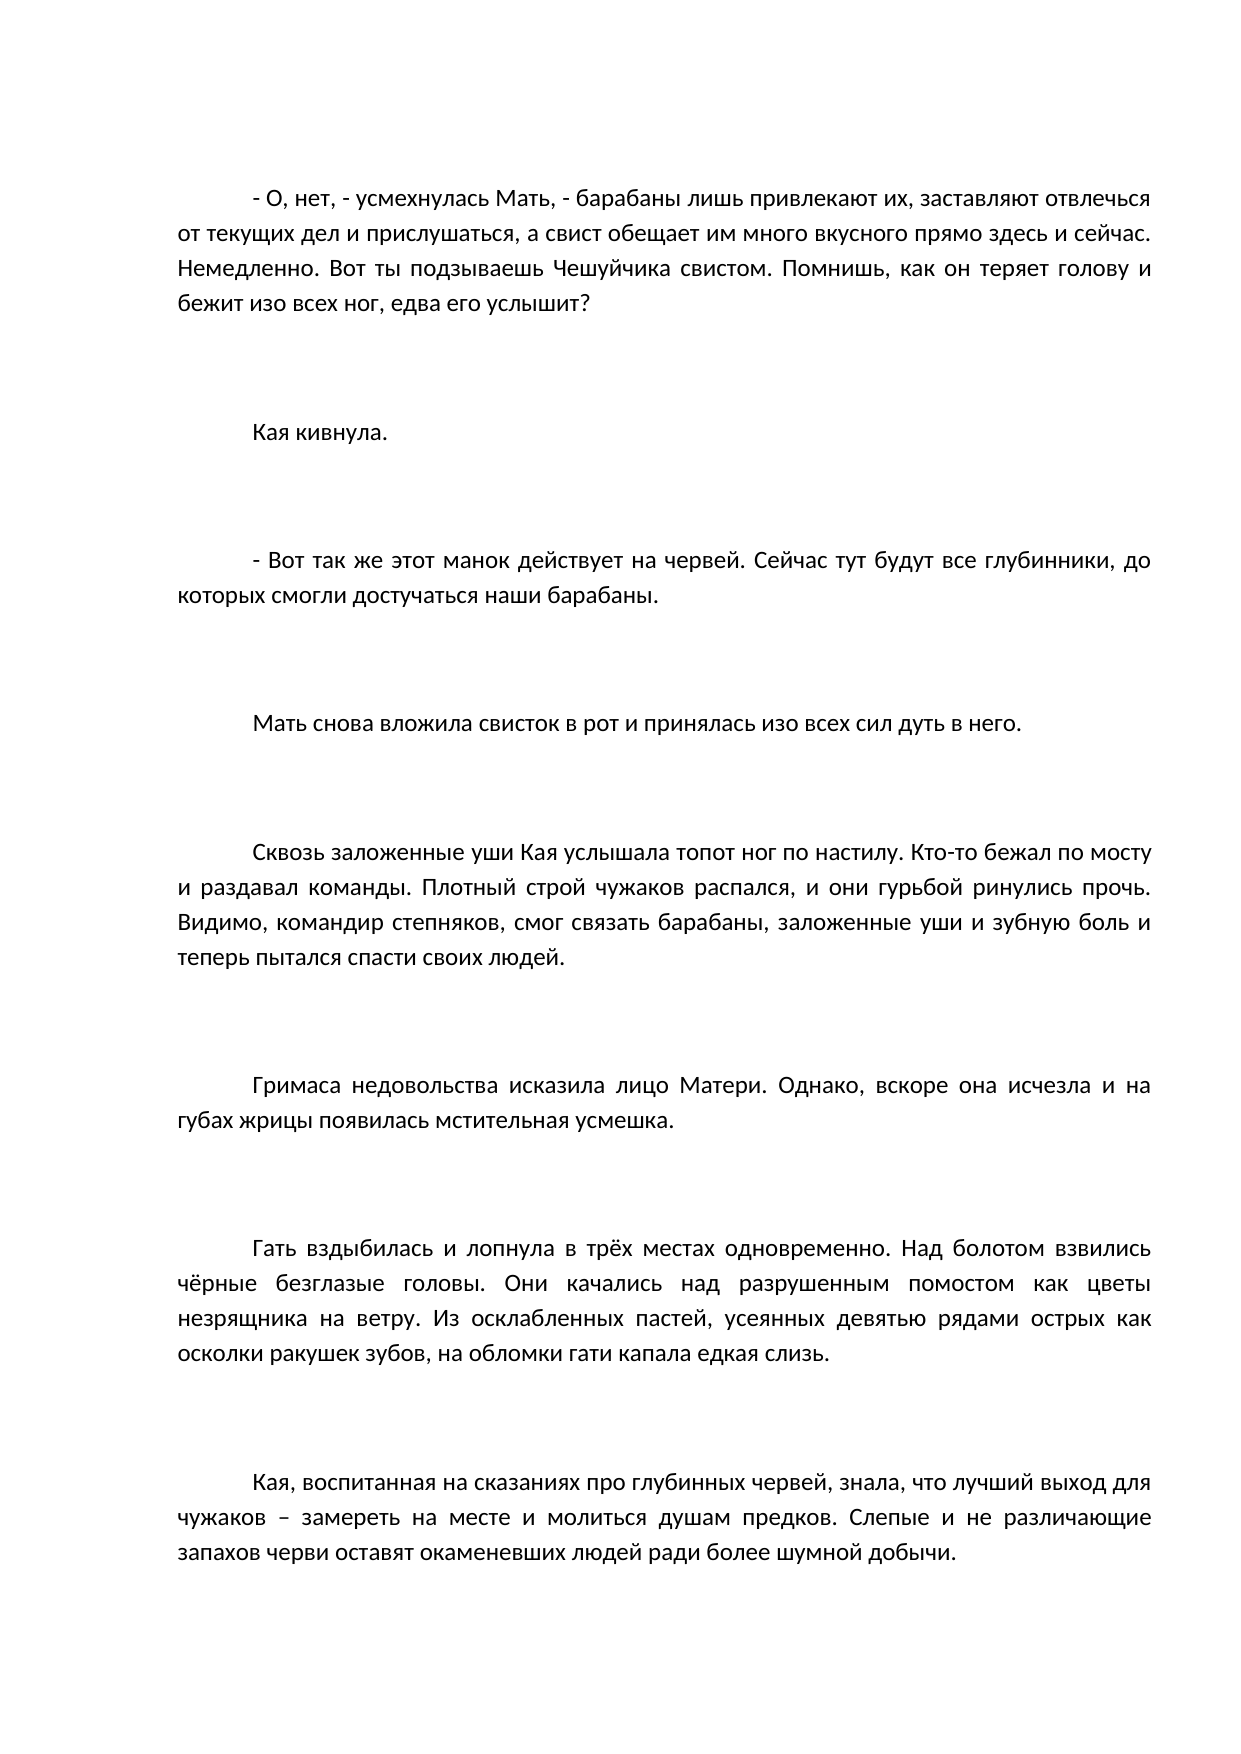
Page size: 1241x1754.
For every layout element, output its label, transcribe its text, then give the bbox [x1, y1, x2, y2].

text Кая кивнула. [177, 416, 1152, 446]
text Гримаса недовольства исказила лицо Матери. Однако, вскоре она исчезла и на губах жрицы появилась мстительная усмешка. [177, 1069, 1152, 1134]
text Мать снова вложила свисток в рот и принялась изо всех сил дуть в него. [177, 707, 1152, 738]
text Гать вздыбилась и лопнула в трёх местах одновременно. Над болотом взвились чёрные безглазые головы. Они качались над разрушенным помостом как цветы незрящника на ветру. Из осклабленных пастей, усеянных девятью рядами острых как осколки ракушек зубов, на обломки гати капала едкая слизь. [177, 1232, 1152, 1368]
text - О, нет, - усмехнулась Мать, - барабаны лишь привлекают их, заставляют отвлечься от текущих дел и прислушаться, а свист обещает им много вкусного прямо здесь и сейчас. Немедленно. Вот ты подзываешь Чешуйчика свистом. Помнишь, как он теряет голову и бежит изо всех ног, едва его услышит? [177, 182, 1152, 318]
text Кая, воспитанная на сказаниях про глубинных червей, знала, что лучший выход для чужаков – замереть на месте и молиться душам предков. Слепые и не различающие запахов черви оставят окаменевших людей ради более шумной добычи. [177, 1466, 1152, 1566]
text - Вот так же этот манок действует на червей. Сейчас тут будут все глубинники, до которых смогли достучаться наши барабаны. [177, 544, 1152, 609]
text Сквозь заложенные уши Кая услышала топот ног по настилу. Кто-то бежал по мосту и раздавал команды. Плотный строй чужаков распался, и они гурьбой ринулись прочь. Видимо, командир степняков, смог связать барабаны, заложенные уши и зубную боль и теперь пытался спасти своих людей. [177, 836, 1152, 971]
